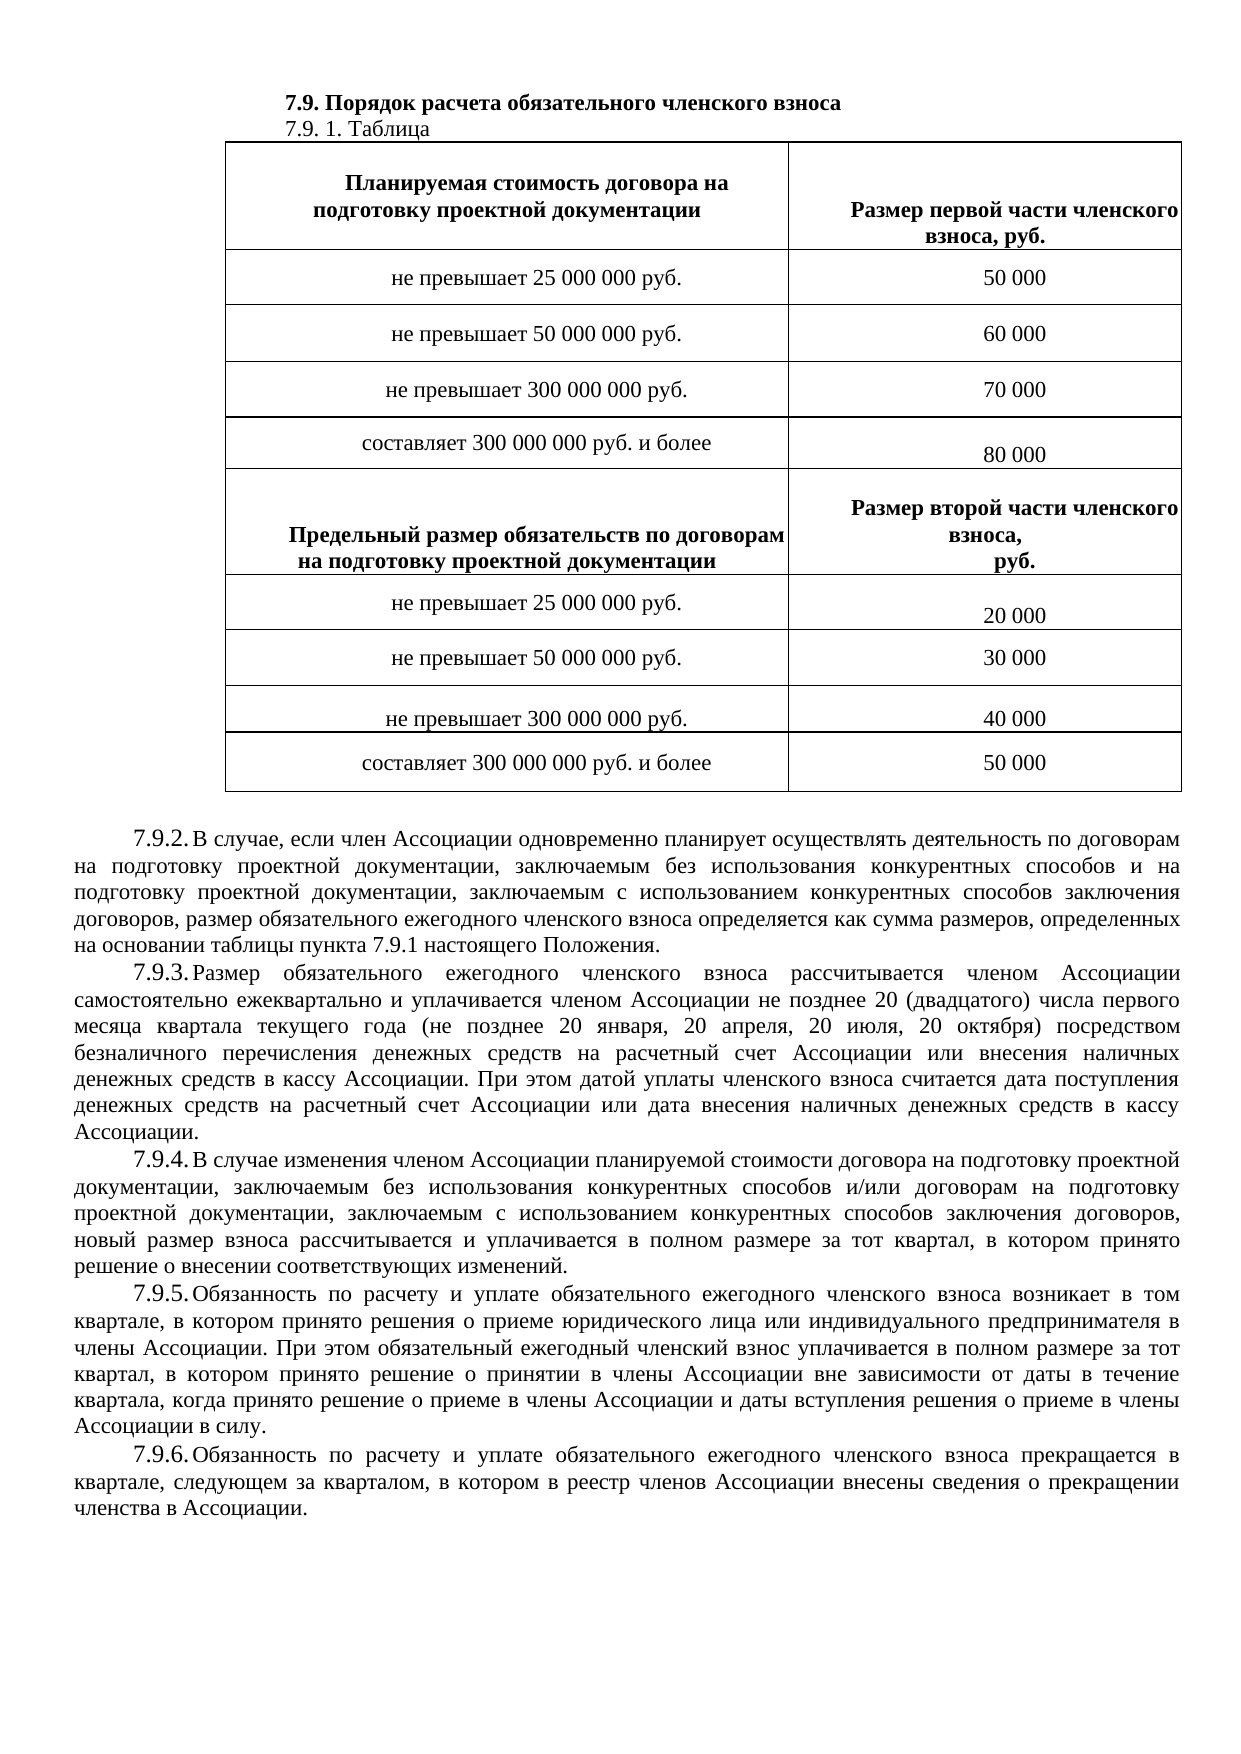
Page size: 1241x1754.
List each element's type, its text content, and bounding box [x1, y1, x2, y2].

table_cell не превышает 25 000 000 руб. [226, 250, 788, 304]
table_cell 80 000 [789, 418, 1181, 468]
list Обязанность по расчету и уплате обязательного ежегодного членского взноса возникает в том квартале, в котором принято решения о приеме юридического лица или индивидуального предпринимателя в члены Ассоциации. При этом обязательный ежегодный членский взнос уплачивается в полном размере за тот квартал, в котором принято решение о принятии в члены Ассоциации вне зависимости от даты в течение квартала, когда принято решение о приеме в члены Ассоциации и даты вступления решения о приеме в члены Ассоциации в силу. [74, 1278, 1182, 1439]
table_cell составляет 300 000 000 руб. и более [226, 733, 788, 791]
table_cell 50 000 [789, 250, 1181, 304]
table_cell составляет 300 000 000 руб. и более [226, 418, 788, 468]
list Размер обязательного ежегодного членского взноса рассчитывается членом Ассоциации самостоятельно ежеквартально и уплачивается членом Ассоциации не позднее 20 (двадцатого) числа первого месяца квартала текущего года (не позднее 20 января, 20 апреля, 20 июля, 20 октября) посредством безналичного перечисления денежных средств на расчетный счет Ассоциации или внесения наличных денежных средств в кассу Ассоциации. При этом датой уплаты членского взноса считается дата поступления денежных средств на расчетный счет Ассоциации или дата внесения наличных денежных средств в кассу Ассоциации. [74, 957, 1182, 1144]
table_cell не превышает 300 000 000 руб. [226, 686, 788, 731]
table_cell 30 000 [789, 630, 1181, 685]
table_header Планируемая стоимость договора на подготовку проектной документации [226, 143, 788, 249]
list В случае, если член Ассоциации одновременно планирует осуществлять деятельность по договорам на подготовку проектной документации, заключаемым без использования конкурентных способов и на подготовку проектной документации, заключаемым с использованием конкурентных способов заключения договоров, размер обязательного ежегодного членского взноса определяется как сумма размеров, определенных на основании таблицы пункта 7.9.1 настоящего Положения. [74, 89, 1182, 957]
table_cell 20 000 [789, 575, 1181, 629]
list Обязанность по расчету и уплате обязательного ежегодного членского взноса прекращается в квартале, следующем за кварталом, в котором в реестр членов Ассоциации внесены сведения о прекращении членства в Ассоциации. [74, 1439, 1182, 1520]
table_header Размер первой части членского взноса, руб. [789, 143, 1181, 249]
table_cell не превышает 300 000 000 руб. [226, 362, 788, 416]
table_cell не превышает 50 000 000 руб. [226, 305, 788, 361]
text 7.9. Порядок расчета обязательного членского взноса [226, 89, 1182, 115]
table_cell 40 000 [789, 686, 1181, 731]
table_cell 70 000 [789, 362, 1181, 416]
text 7.9. 1. Таблица [226, 115, 1182, 141]
table_cell Размер второй части членского взноса, руб. [789, 469, 1181, 573]
table_cell Предельный размер обязательств по договорам на подготовку проектной документации [226, 469, 788, 573]
list В случае изменения членом Ассоциации планируемой стоимости договора на подготовку проектной документации, заключаемым без использования конкурентных способов и/или договорам на подготовку проектной документации, заключаемым с использованием конкурентных способов заключения договоров, новый размер взноса рассчитывается и уплачивается в полном размере за тот квартал, в котором принято решение о внесении соответствующих изменений. [74, 1144, 1182, 1278]
table_cell 50 000 [789, 733, 1181, 791]
table_cell не превышает 50 000 000 руб. [226, 630, 788, 685]
table_cell 60 000 [789, 305, 1181, 361]
table_cell не превышает 25 000 000 руб. [226, 575, 788, 629]
